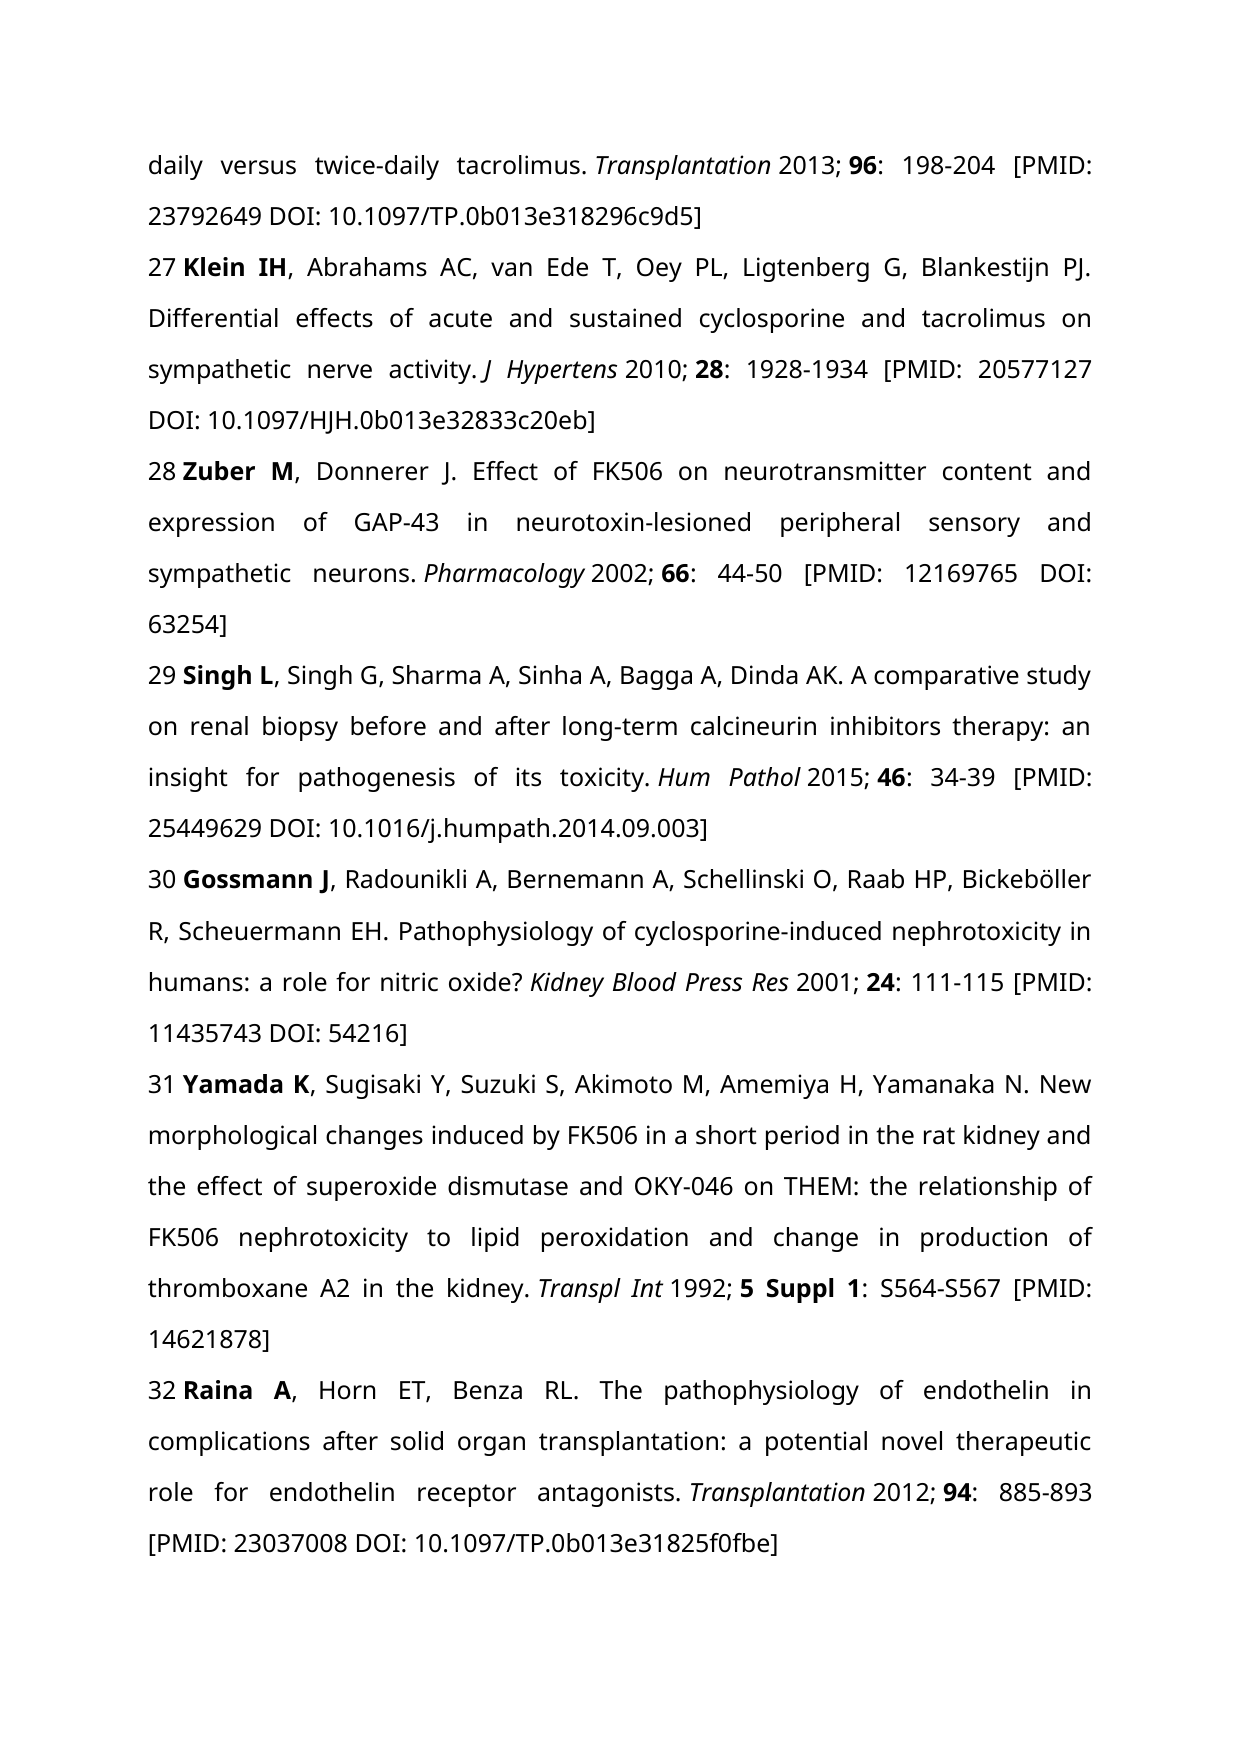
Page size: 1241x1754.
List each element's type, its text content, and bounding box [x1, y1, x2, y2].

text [148, 148, 1093, 233]
text 31 Yamada K, Sugisaki Y, Suzuki S, Akimoto M, Amemiya H, Yamanaka N. New morphological changes induced by FK506 in a short period in the rat kidney and the effect of superoxide dismutase and OKY-046 on THEM: the relationship of FK506 nephrotoxicity to lipid peroxidation and change in production of thromboxane A2 in the kidney. Transpl Int 1992; 5 Suppl 1: S564-S567 [PMID: 14621878] [148, 1066, 1093, 1356]
text 28 Zuber M, Donnerer J. Effect of FK506 on neurotransmitter content and expression of GAP-43 in neurotoxin-lesioned peripheral sensory and sympathetic neurons. Pharmacology 2002; 66: 44-50 [PMID: 12169765 DOI: 63254] [148, 454, 1093, 641]
text 32 Raina A, Horn ET, Benza RL. The pathophysiology of endothelin in complications after solid organ transplantation: a potential novel therapeutic role for endothelin receptor antagonists. Transplantation 2012; 94: 885-893 [PMID: 23037008 DOI: 10.1097/TP.0b013e31825f0fbe] [148, 1373, 1093, 1560]
text 27 Klein IH, Abrahams AC, van Ede T, Oey PL, Ligtenberg G, Blankestijn PJ. Differential effects of acute and sustained cyclosporine and tacrolimus on sympathetic nerve activity. J Hypertens 2010; 28: 1928-1934 [PMID: 20577127 DOI: 10.1097/HJH.0b013e32833c20eb] [148, 250, 1093, 437]
text 29 Singh L, Singh G, Sharma A, Sinha A, Bagga A, Dinda AK. A comparative study on renal biopsy before and after long-term calcineurin inhibitors therapy: an insight for pathogenesis of its toxicity. Hum Pathol 2015; 46: 34-39 [PMID: 25449629 DOI: 10.1016/j.humpath.2014.09.003] [148, 658, 1093, 845]
text 30 Gossmann J, Radounikli A, Bernemann A, Schellinski O, Raab HP, Bickeböller R, Scheuermann EH. Pathophysiology of cyclosporine-induced nephrotoxicity in humans: a role for nitric oxide? Kidney Blood Press Res 2001; 24: 111-115 [PMID: 11435743 DOI: 54216] [148, 862, 1093, 1049]
